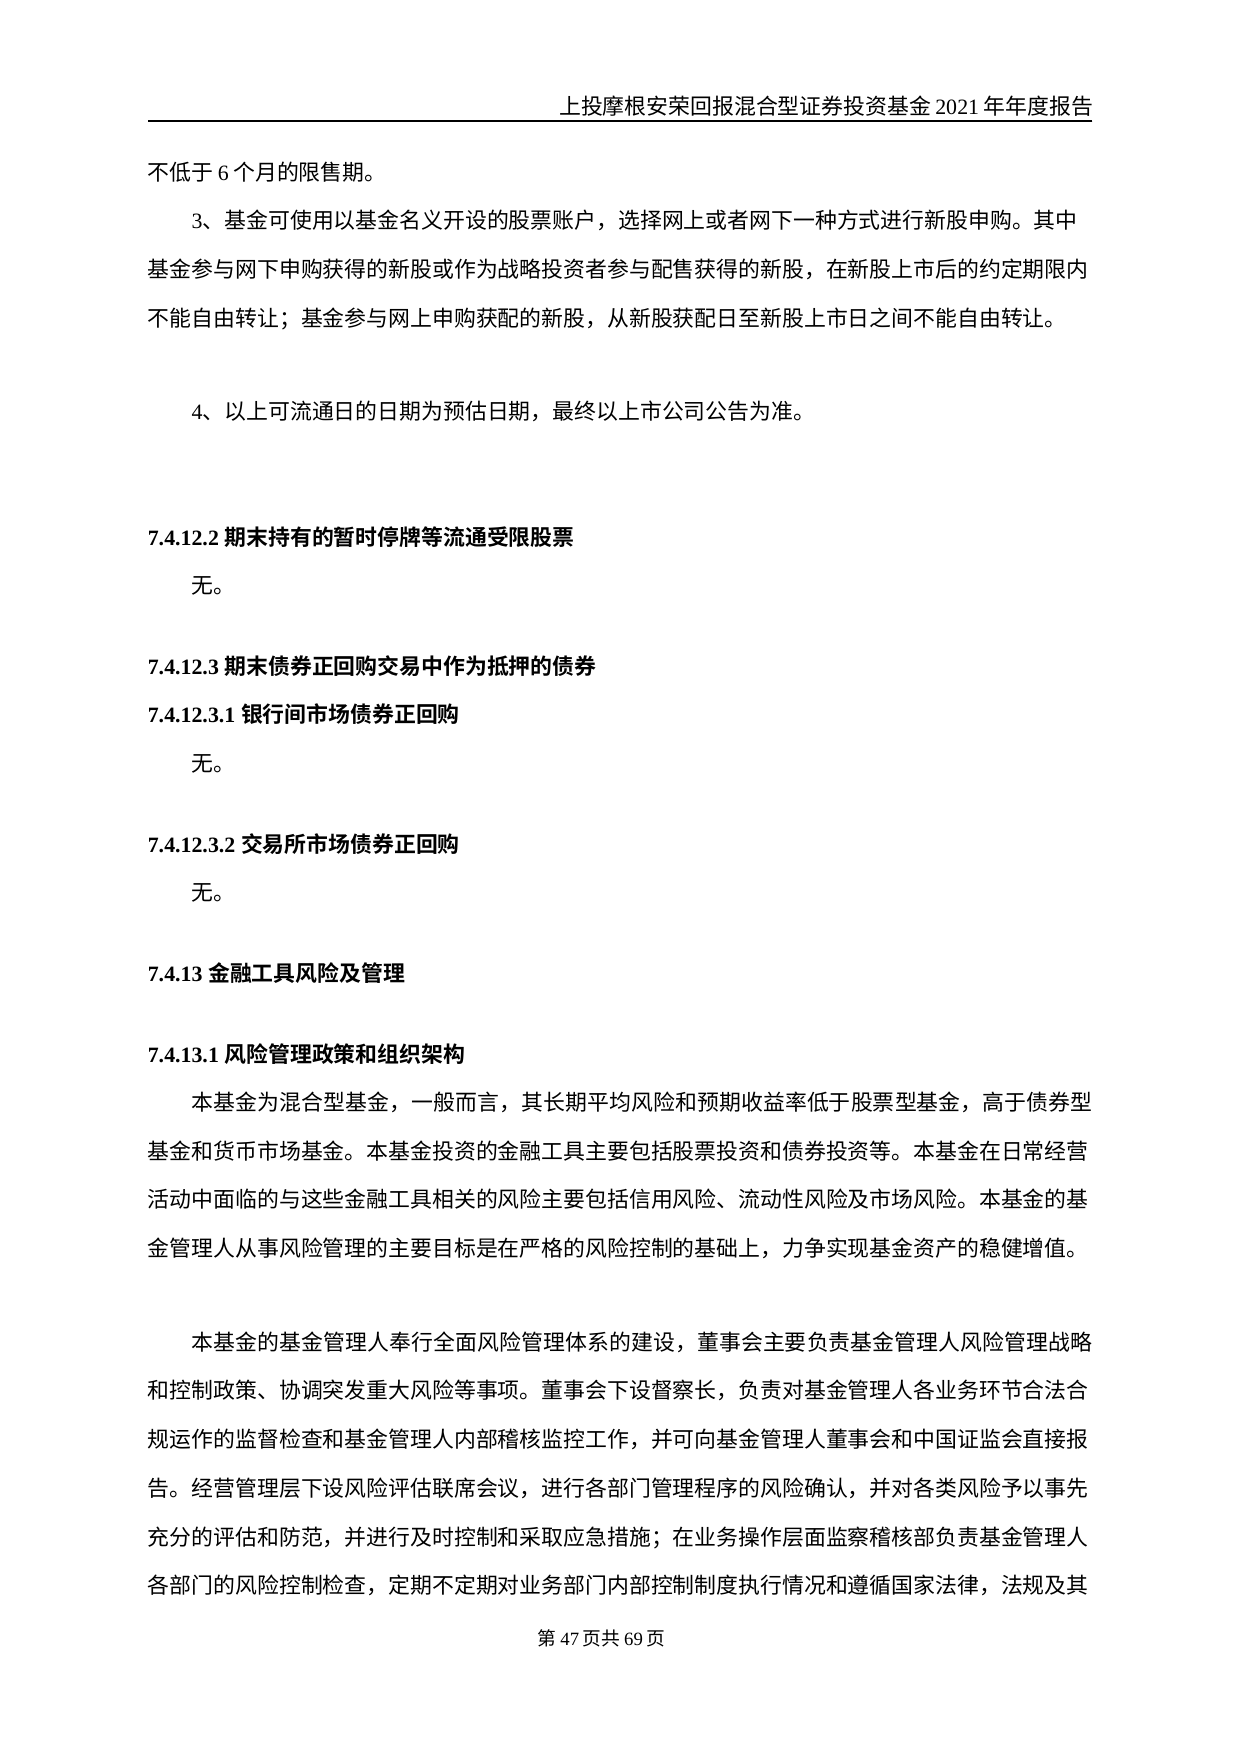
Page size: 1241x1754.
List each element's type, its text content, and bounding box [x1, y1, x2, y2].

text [148, 1324, 1092, 1600]
text 无。 [148, 874, 1092, 907]
text 7.4.13 金融工具风险及管理 [148, 955, 1092, 988]
text 无。 [148, 568, 1092, 600]
text 7.4.12.3.1 银行间市场债券正回购 [148, 697, 1092, 729]
text 7.4.12.2 期末持有的暂时停牌等流通受限股票 [148, 519, 1092, 552]
text 本基金为混合型基金，一般而言，其长期平均风险和预期收益率低于股票型基金，高于债券型基金和货币市场基金。本基金投资的金融工具主要包括股票投资和债券投资等。本基金在日常经营活动中面临的与这些金融工具相关的风险主要包括信用风险、流动性风险及市场风险。本基金的基金管理人从事风险管理的主要目标是在严格的风险控制的基础上，力争实现基金资产的稳健增值。 [148, 1084, 1092, 1263]
text 3、基金可使用以基金名义开设的股票账户，选择网上或者网下一种方式进行新股申购。其中基金参与网下申购获得的新股或作为战略投资者参与配售获得的新股，在新股上市后的约定期限内不能自由转让；基金参与网上申购获配的新股，从新股获配日至新股上市日之间不能自由转让。 [148, 203, 1092, 333]
text 7.4.13.1 风险管理政策和组织架构 [148, 1036, 1092, 1069]
text 4、以上可流通日的日期为预估日期，最终以上市公司公告为准。 [148, 393, 1092, 426]
text 7.4.12.3.2 交易所市场债券正回购 [148, 826, 1092, 859]
text 无。 [148, 745, 1092, 778]
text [148, 154, 1092, 187]
text 7.4.12.3 期末债券正回购交易中作为抵押的债券 [148, 649, 1092, 681]
